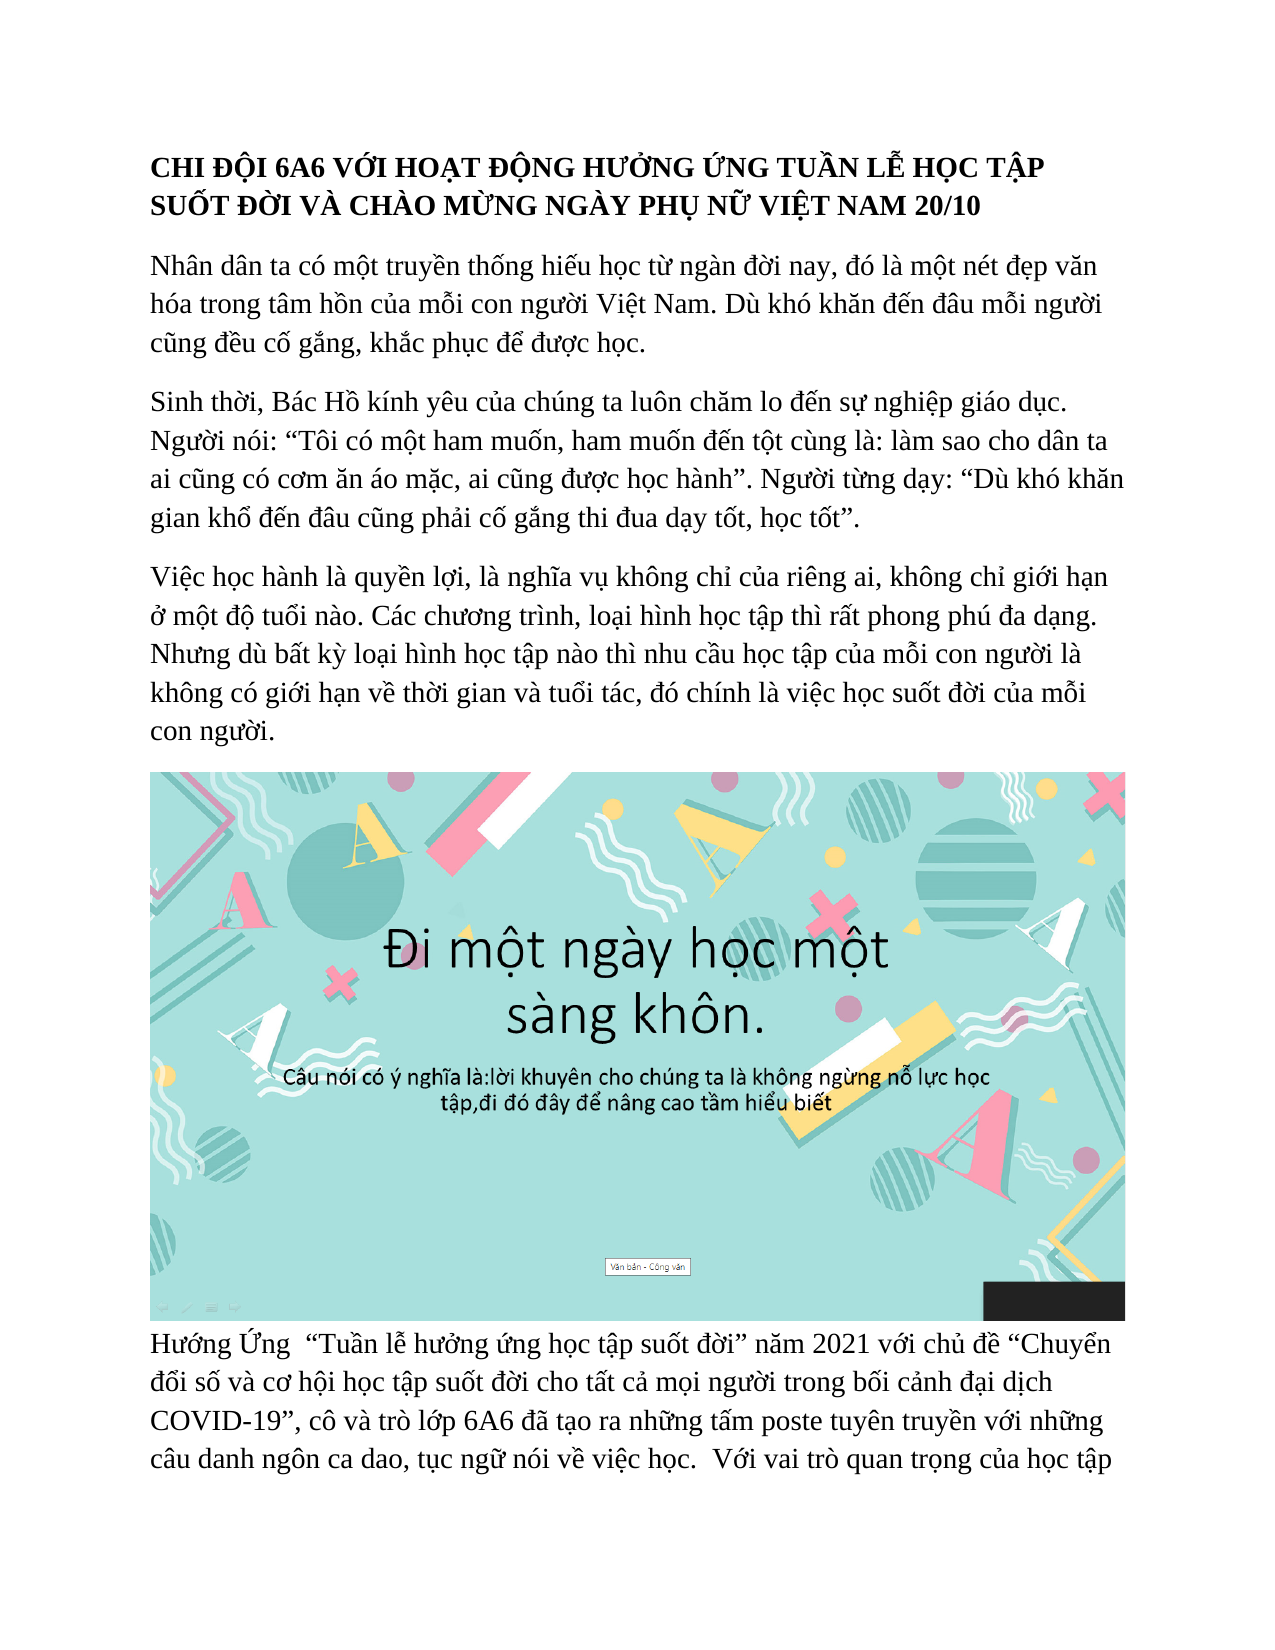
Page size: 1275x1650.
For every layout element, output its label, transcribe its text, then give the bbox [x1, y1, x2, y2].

text Việc học hành là quyền lợi, là nghĩa vụ không chỉ của riêng ai, không chỉ giới hạn ở một độ tuổi nào. Các chương trình, loại hình học tập thì rất phong phú đa dạng. Nhưng dù bất kỳ loại hình học tập nào thì nhu cầu học tập của mỗi con người là không có giới hạn về thời gian và tuổi tác, đó chính là việc học suốt đời của mỗi con người. [150, 559, 1125, 747]
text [150, 1321, 1125, 1475]
text Nhân dân ta có một truyền thống hiếu học từ ngàn đời nay, đó là một nét đẹp văn hóa trong tâm hồn của mỗi con người Việt Nam. Dù khó khăn đến đâu mỗi người cũng đều cố gắng, khắc phục để được học. [150, 248, 1125, 358]
picture [150, 772, 1125, 1321]
text Sinh thời, Bác Hồ kính yêu của chúng ta luôn chăm lo đến sự nghiệp giáo dục. Người nói: “Tôi có một ham muốn, ham muốn đến tột cùng là: làm sao cho dân ta ai cũng có cơm ăn áo mặc, ai cũng được học hành”. Người từng dạy: “Dù khó khăn gian khổ đến đâu cũng phải cố gắng thi đua dạy tốt, học tốt”. [150, 384, 1125, 533]
text CHI ĐỘI 6A6 VỚI HOẠT ĐỘNG HƯỞNG ỨNG TUẦN LỄ HỌC TẬP SUỐT ĐỜI VÀ CHÀO MỪNG NGÀY PHỤ NỮ VIỆT NAM 20/10 [150, 150, 1125, 222]
